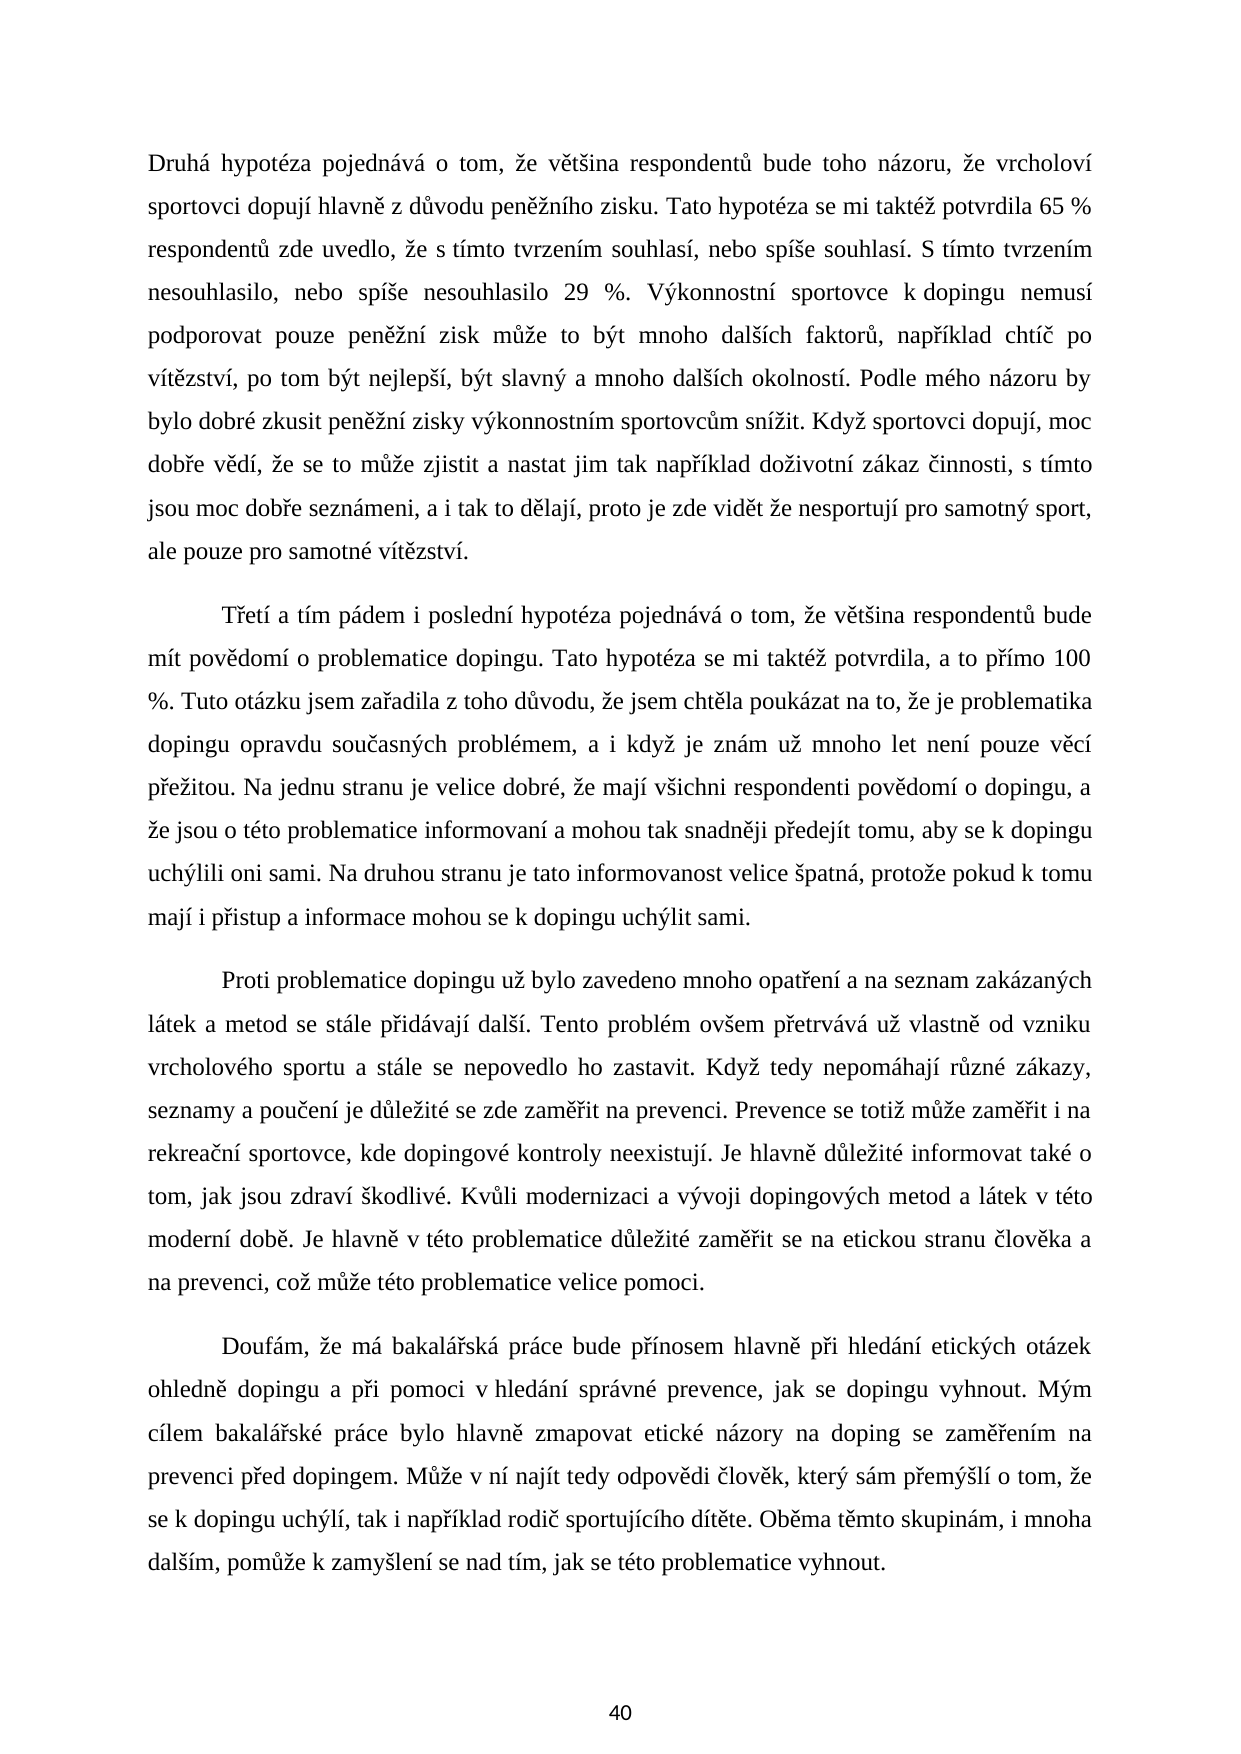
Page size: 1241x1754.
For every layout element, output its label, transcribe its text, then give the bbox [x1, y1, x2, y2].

text Doufám, že má bakalářská práce bude přínosem hlavně při hledání etických otázek ohledně dopingu a při pomoci v hledání správné prevence, jak se dopingu vyhnout. Mým cílem bakalářské práce bylo hlavně zmapovat etické názory na doping se zaměřením na prevenci před dopingem. Může v ní najít tedy odpovědi člověk, který sám přemýšlí o tom, že se k dopingu uchýlí, tak i například rodič sportujícího dítěte. Oběma těmto skupinám, i mnoha dalším, pomůže k zamyšlení se nad tím, jak se této problematice vyhnout. [148, 1331, 1093, 1576]
text Třetí a tím pádem i poslední hypotéza pojednává o tom, že většina respondentů bude mít povědomí o problematice dopingu. Tato hypotéza se mi taktéž potvrdila, a to přímo 100 %. Tuto otázku jsem zařadila z toho důvodu, že jsem chtěla poukázat na to, že je problematika dopingu opravdu současných problémem, a i když je znám už mnoho let není pouze věcí přežitou. Na jednu stranu je velice dobré, že mají všichni respondenti povědomí o dopingu, a že jsou o této problematice informovaní a mohou tak snadněji předejít tomu, aby se k dopingu uchýlili oni sami. Na druhou stranu je tato informovanost velice špatná, protože pokud k tomu mají i přistup a informace mohou se k dopingu uchýlit sami. [148, 600, 1093, 930]
text Druhá hypotéza pojednává o tom, že většina respondentů bude toho názoru, že vrcholoví sportovci dopují hlavně z důvodu peněžního zisku. Tato hypotéza se mi taktéž potvrdila 65 % respondentů zde uvedlo, že s tímto tvrzením souhlasí, nebo spíše souhlasí. S tímto tvrzením nesouhlasilo, nebo spíše nesouhlasilo 29 %. Výkonnostní sportovce k dopingu nemusí podporovat pouze peněžní zisk může to být mnoho dalších faktorů, například chtíč po vítězství, po tom být nejlepší, být slavný a mnoho dalších okolností. Podle mého názoru by bylo dobré zkusit peněžní zisky výkonnostním sportovcům snížit. Když sportovci dopují, moc dobře vědí, že se to může zjistit a nastat jim tak například doživotní zákaz činnosti, s tímto jsou moc dobře seznámeni, a i tak to dělají, proto je zde vidět že nesportují pro samotný sport, ale pouze pro samotné vítězství. [148, 148, 1093, 564]
text Proti problematice dopingu už bylo zavedeno mnoho opatření a na seznam zakázaných látek a metod se stále přidávají další. Tento problém ovšem přetrvává už vlastně od vzniku vrcholového sportu a stále se nepovedlo ho zastavit. Když tedy nepomáhají různé zákazy, seznamy a poučení je důležité se zde zaměřit na prevenci. Prevence se totiž může zaměřit i na rekreační sportovce, kde dopingové kontroly neexistují. Je hlavně důležité informovat také o tom, jak jsou zdraví škodlivé. Kvůli modernizaci a vývoji dopingových metod a látek v této moderní době. Je hlavně v této problematice důležité zaměřit se na etickou stranu člověka a na prevenci, což může této problematice velice pomoci. [148, 966, 1093, 1296]
